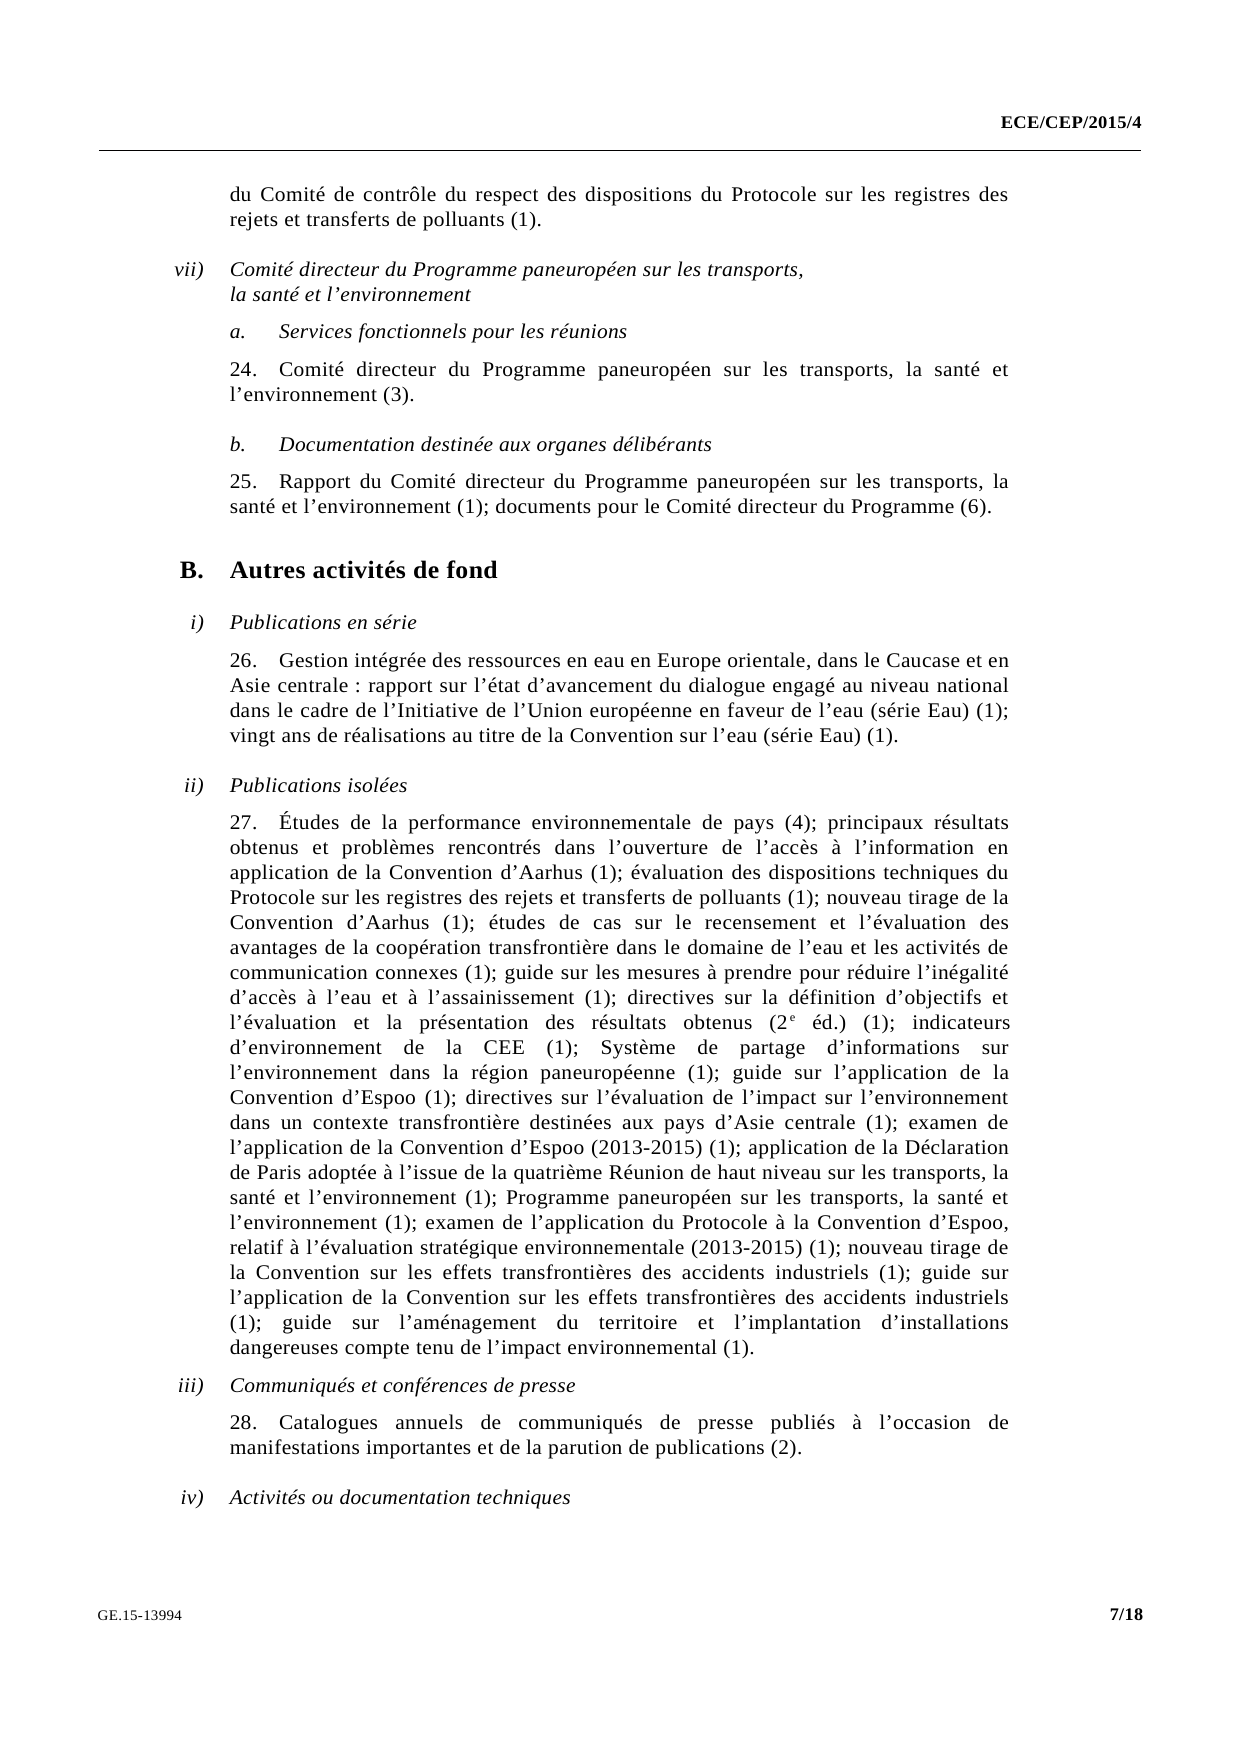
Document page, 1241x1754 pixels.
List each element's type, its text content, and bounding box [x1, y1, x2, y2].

text ii) Publications isolées [97, 772, 1011, 797]
text b. Documentation destinée aux organes délibérants [97, 431, 1011, 456]
list Gestion intégrée des ressources en eau en Europe orientale, dans le Caucase et en Asie centrale : rapport sur l’état d’avancement du dialogue engagé au niveau national dans le cadre de l’Initiative de l’Union européenne en faveur de l’eau (série Eau) (1); vingt ans de réalisations au titre de la Convention sur l’eau (série Eau) (1). [229, 647, 1011, 747]
list Rapport du Comité directeur du Programme paneuropéen sur les transports, la santé et l’environnement (1); documents pour le Comité directeur du Programme (6). [229, 469, 1011, 519]
list Études de la performance environnementale de pays (4); principaux résultats obtenus et problèmes rencontrés dans l’ouverture de l’accès à l’information en application de la Convention d’Aarhus (1); évaluation des dispositions techniques du Protocole sur les registres des rejets et transferts de polluants (1); nouveau tirage de la Convention d’Aarhus (1); études de cas sur le recensement et l’évaluation des avantages de la coopération transfrontière dans le domaine de l’eau et les activités de communication connexes (1); guide sur les mesures à prendre pour réduire l’inégalité d’accès à l’eau et à l’assainissement (1); directives sur la définition d’objectifs et l’évaluation et la présentation des résultats obtenus (2e éd.) (1); indicateurs d’environnement de la CEE (1); Système de partage d’informations sur l’environnement dans la région paneuropéenne (1); guide sur l’application de la Convention d’Espoo (1); directives sur l’évaluation de l’impact sur l’environnement dans un contexte transfrontière destinées aux pays d’Asie centrale (1); examen de l’application de la Convention d’Espoo (2013-2015) (1); application de la Déclaration de Paris adoptée à l’issue de la quatrième Réunion de haut niveau sur les transports, la santé et l’environnement (1); Programme paneuropéen sur les transports, la santé et l’environnement (1); examen de l’application du Protocole à la Convention d’Espoo, relatif à l’évaluation stratégique environnementale (2013-2015) (1); nouveau tirage de la Convention sur les effets transfrontières des accidents industriels (1); guide sur l’application de la Convention sur les effets transfrontières des accidents industriels (1); guide sur l’aménagement du territoire et l’implantation d’installations dangereuses compte tenu de l’impact environnemental (1). [229, 809, 1011, 1359]
text a. Services fonctionnels pour les réunions [97, 319, 1011, 344]
list Catalogues annuels de communiqués de presse publiés à l’occasion de manifestations importantes et de la parution de publications (2). [229, 1409, 1011, 1459]
text B. Autres activités de fond [97, 556, 1011, 584]
list Comité directeur du Programme paneuropéen sur les transports, la santé et l’environnement (3). [229, 356, 1011, 406]
text iii) Communiqués et conférences de presse [97, 1372, 1011, 1397]
text vii) Comité directeur du Programme paneuropéen sur les transports, la santé et l’environnement [97, 256, 1011, 306]
text iv) Activités ou documentation techniques [97, 1484, 1011, 1509]
text i) Publications en série [97, 609, 1011, 634]
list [229, 181, 1011, 231]
